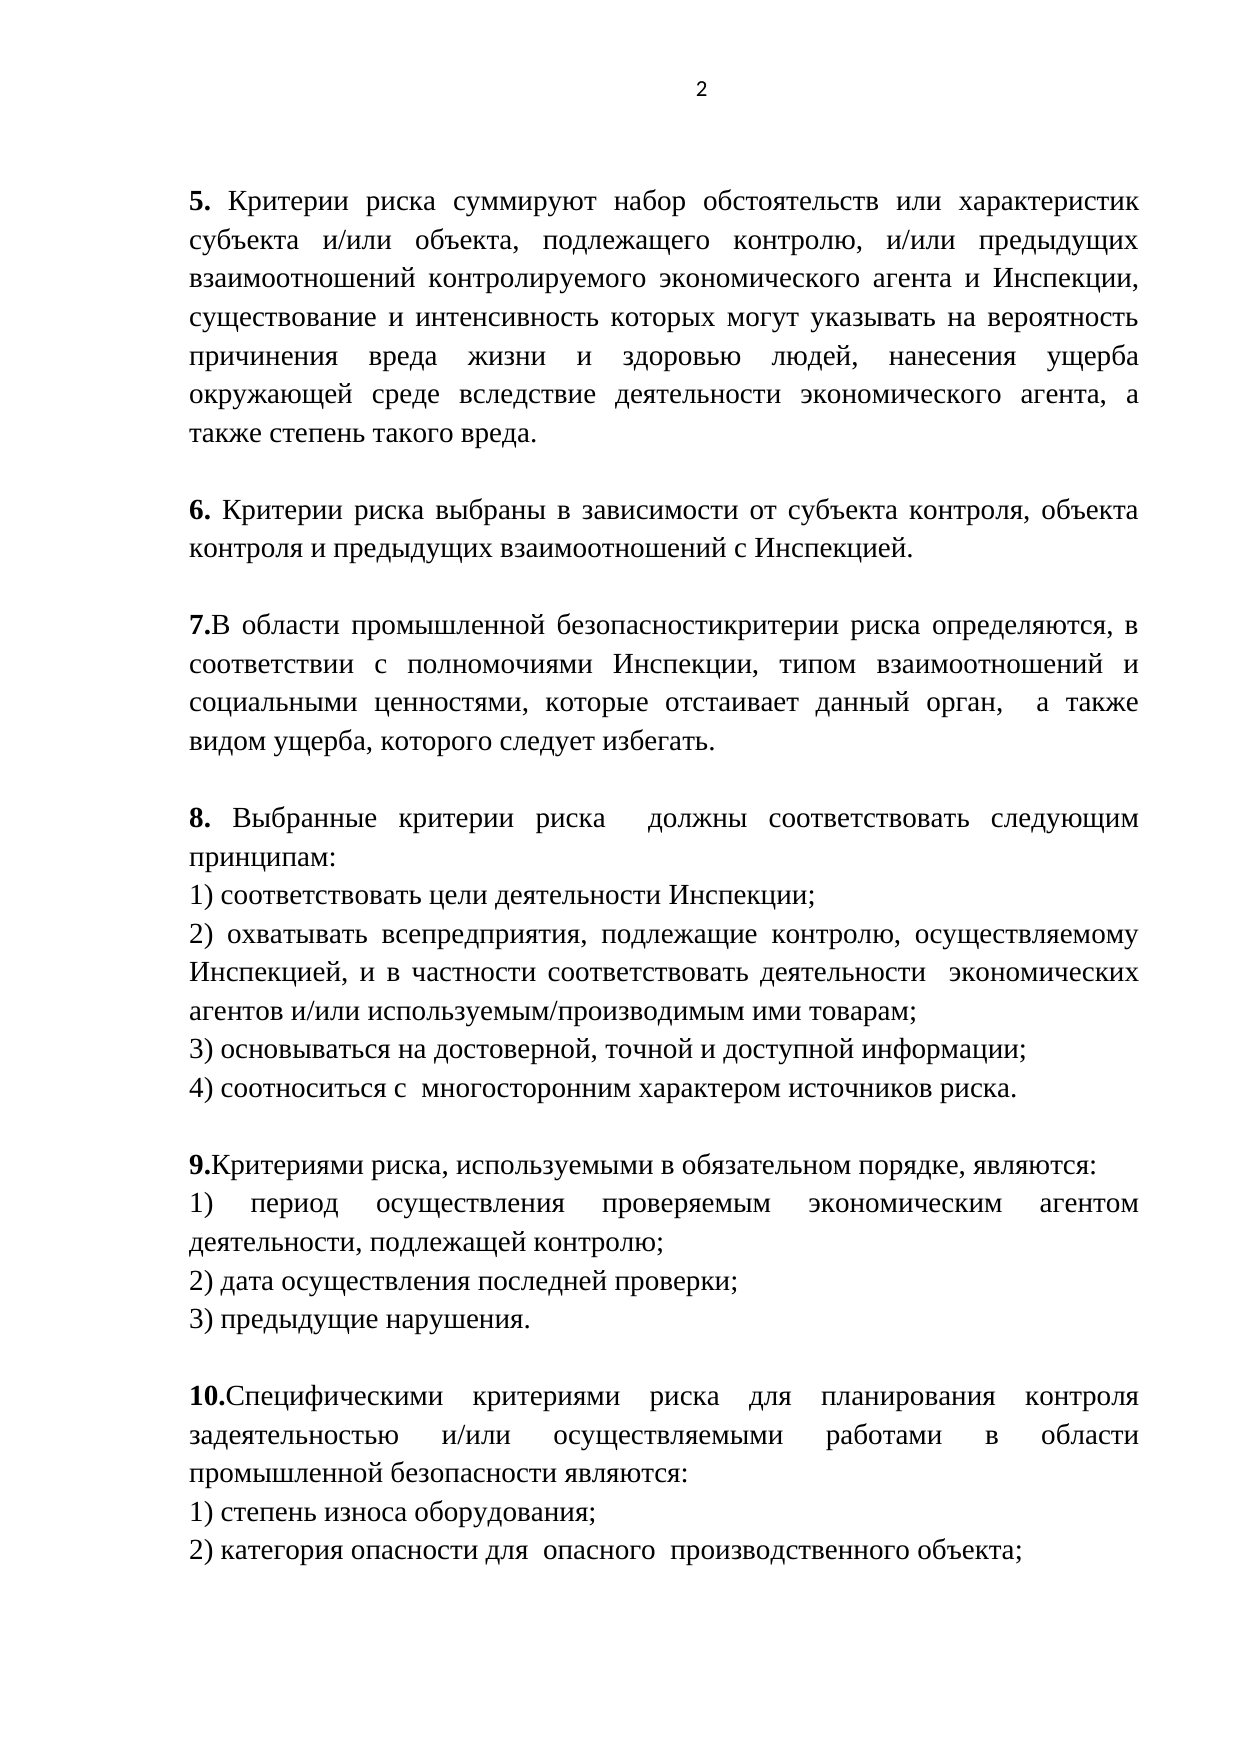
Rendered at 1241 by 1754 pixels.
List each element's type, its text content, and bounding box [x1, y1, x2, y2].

text 3) основываться на достоверной, точной и доступной информации; [189, 1031, 1140, 1065]
text 9.Критериями риска, используемыми в обязательном порядке, являются: [189, 1147, 1140, 1181]
text 3) предыдущие нарушения. [189, 1301, 1140, 1335]
text 1) период осуществления проверяемым экономическим агентом деятельности, подлежащей контролю; [189, 1186, 1140, 1258]
text 1) степень износа оборудования; [189, 1494, 1140, 1527]
text 8. Выбранные критерии риска должны соответствовать следующим принципам: [189, 800, 1140, 872]
text 5. Критерии риска суммируют набор обстоятельств или характеристик субъекта и/или объекта, подлежащего контролю, и/или предыдущих взаимоотношений контролируемого экономического агента и Инспекции, существование и интенсивность которых могут указывать на вероятность причинения вреда жизни и здоровью людей, нанесения ущерба окружающей среде вследствие деятельности экономического агента, а также степень такого вреда. [189, 183, 1140, 448]
text 4) соотноситься с многосторонним характером источников риска. [189, 1070, 1140, 1103]
text 10.Специфическими критериями риска для планирования контроля задеятельностью и/или осуществляемыми работами в области промышленной безопасности являются: [189, 1378, 1140, 1489]
text 6. Критерии риска выбраны в зависимости от субъекта контроля, объекта контроля и предыдущих взаимоотношений с Инспекцией. [189, 492, 1140, 564]
text 1) соответствовать цели деятельности Инспекции; [189, 877, 1140, 911]
text 2) дата осуществления последней проверки; [189, 1263, 1140, 1296]
text 7.В области промышленной безопасностикритерии риска определяются, в соответствии с полномочиями Инспекции, типом взаимоотношений и социальными ценностями, которые отстаивает данный орган, а также видом ущерба, которого следует избегать. [189, 607, 1140, 757]
text 2) категория опасности для опасного производственного объекта; [189, 1532, 1140, 1566]
text 2) охватывать всепредприятия, подлежащие контролю, осуществляемому Инспекцией, и в частности соответствовать деятельности экономических агентов и/или используемым/производимым ими товарам; [189, 916, 1140, 1026]
